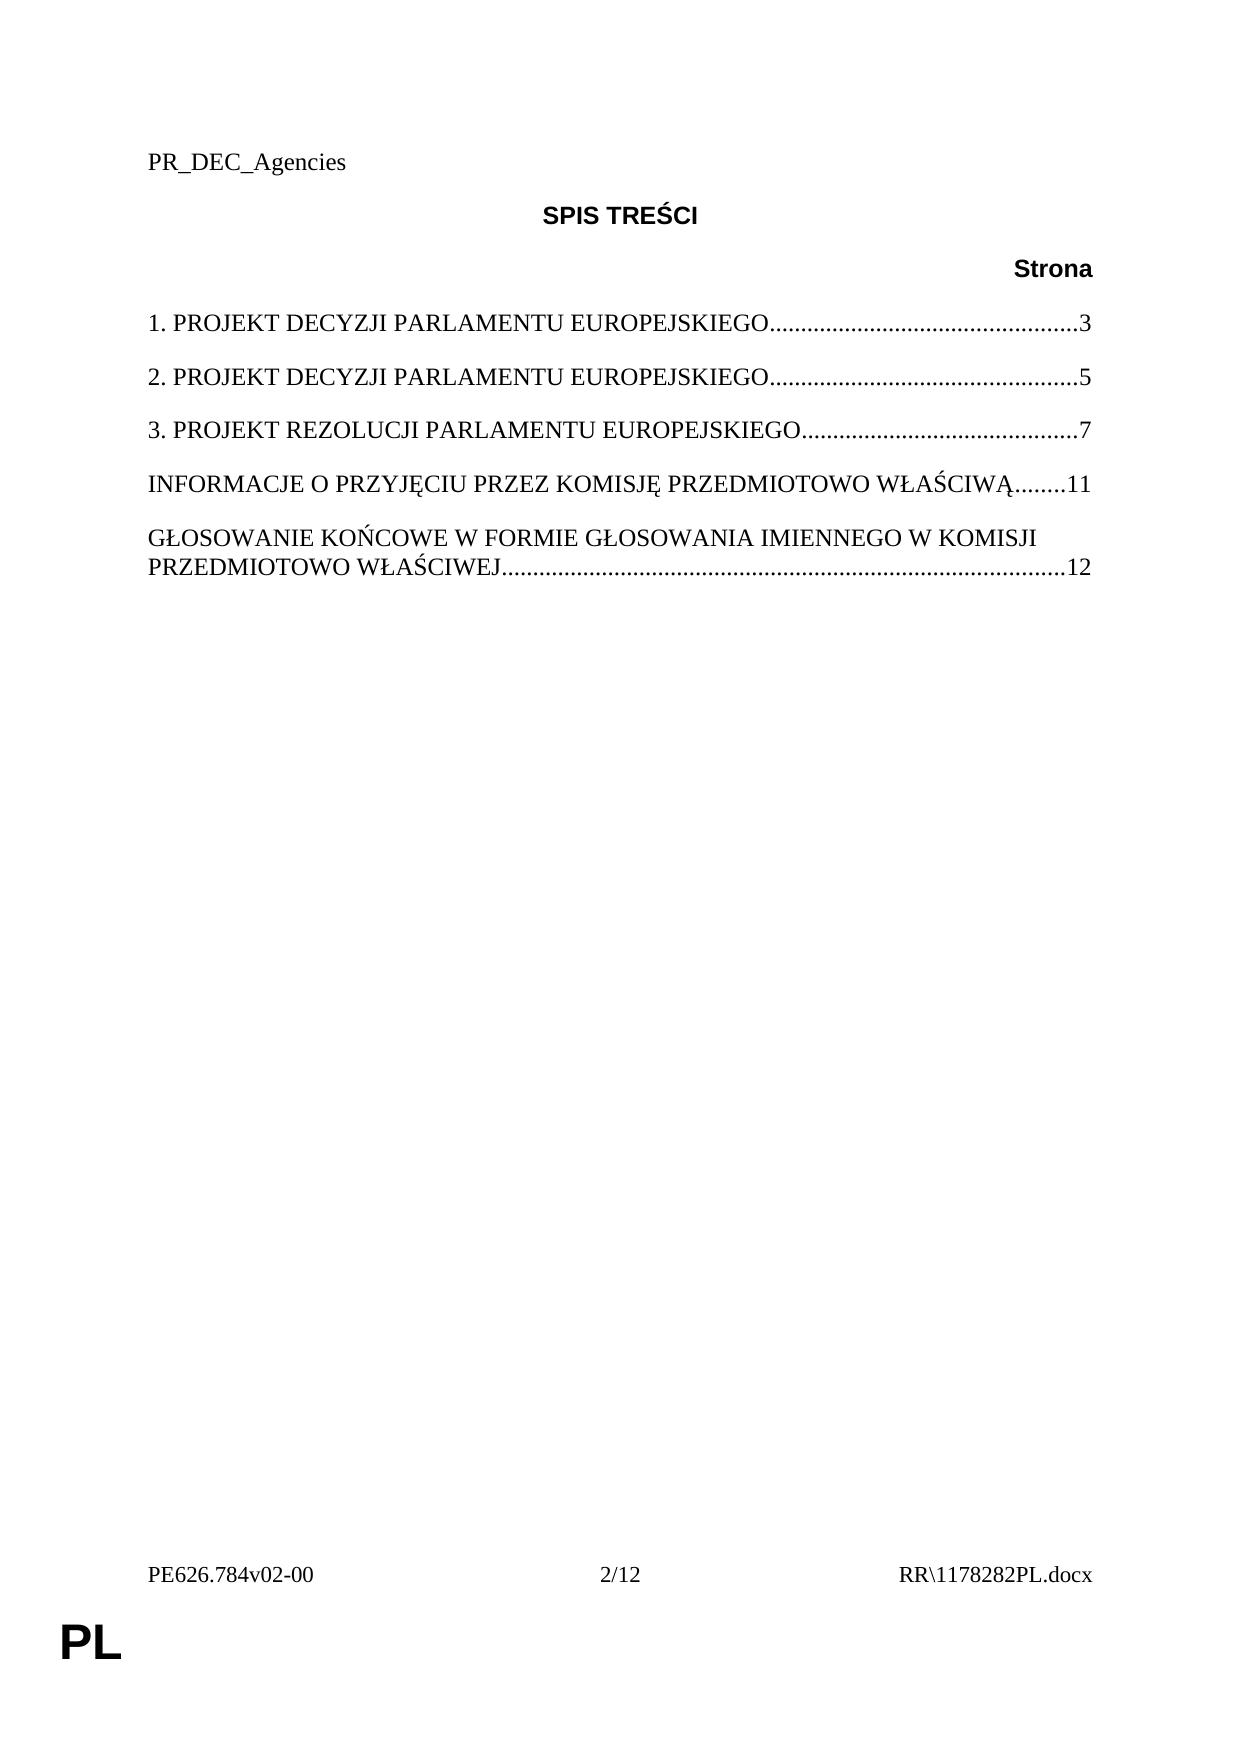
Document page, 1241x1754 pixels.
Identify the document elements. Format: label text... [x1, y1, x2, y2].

text 1. PROJEKT DECYZJI PARLAMENTU EUROPEJSKIEGO 3 [148, 308, 1092, 337]
text Strona [148, 254, 1092, 283]
subtitle SPIS TREŚCI [148, 201, 1092, 229]
text PR_DEC_Agencies [148, 147, 1092, 176]
text GŁOSOWANIE KOŃCOWE W FORMIE GŁOSOWANIA IMIENNEGO W KOMISJI PRZEDMIOTOWO WŁAŚCIWEJ 12 [148, 523, 1092, 581]
text INFORMACJE O PRZYJĘCIU PRZEZ KOMISJĘ PRZEDMIOTOWO WŁAŚCIWĄ 11 [148, 469, 1092, 498]
text 3. PROJEKT REZOLUCJI PARLAMENTU EUROPEJSKIEGO 7 [148, 416, 1092, 444]
text 2. PROJEKT DECYZJI PARLAMENTU EUROPEJSKIEGO 5 [148, 362, 1092, 391]
